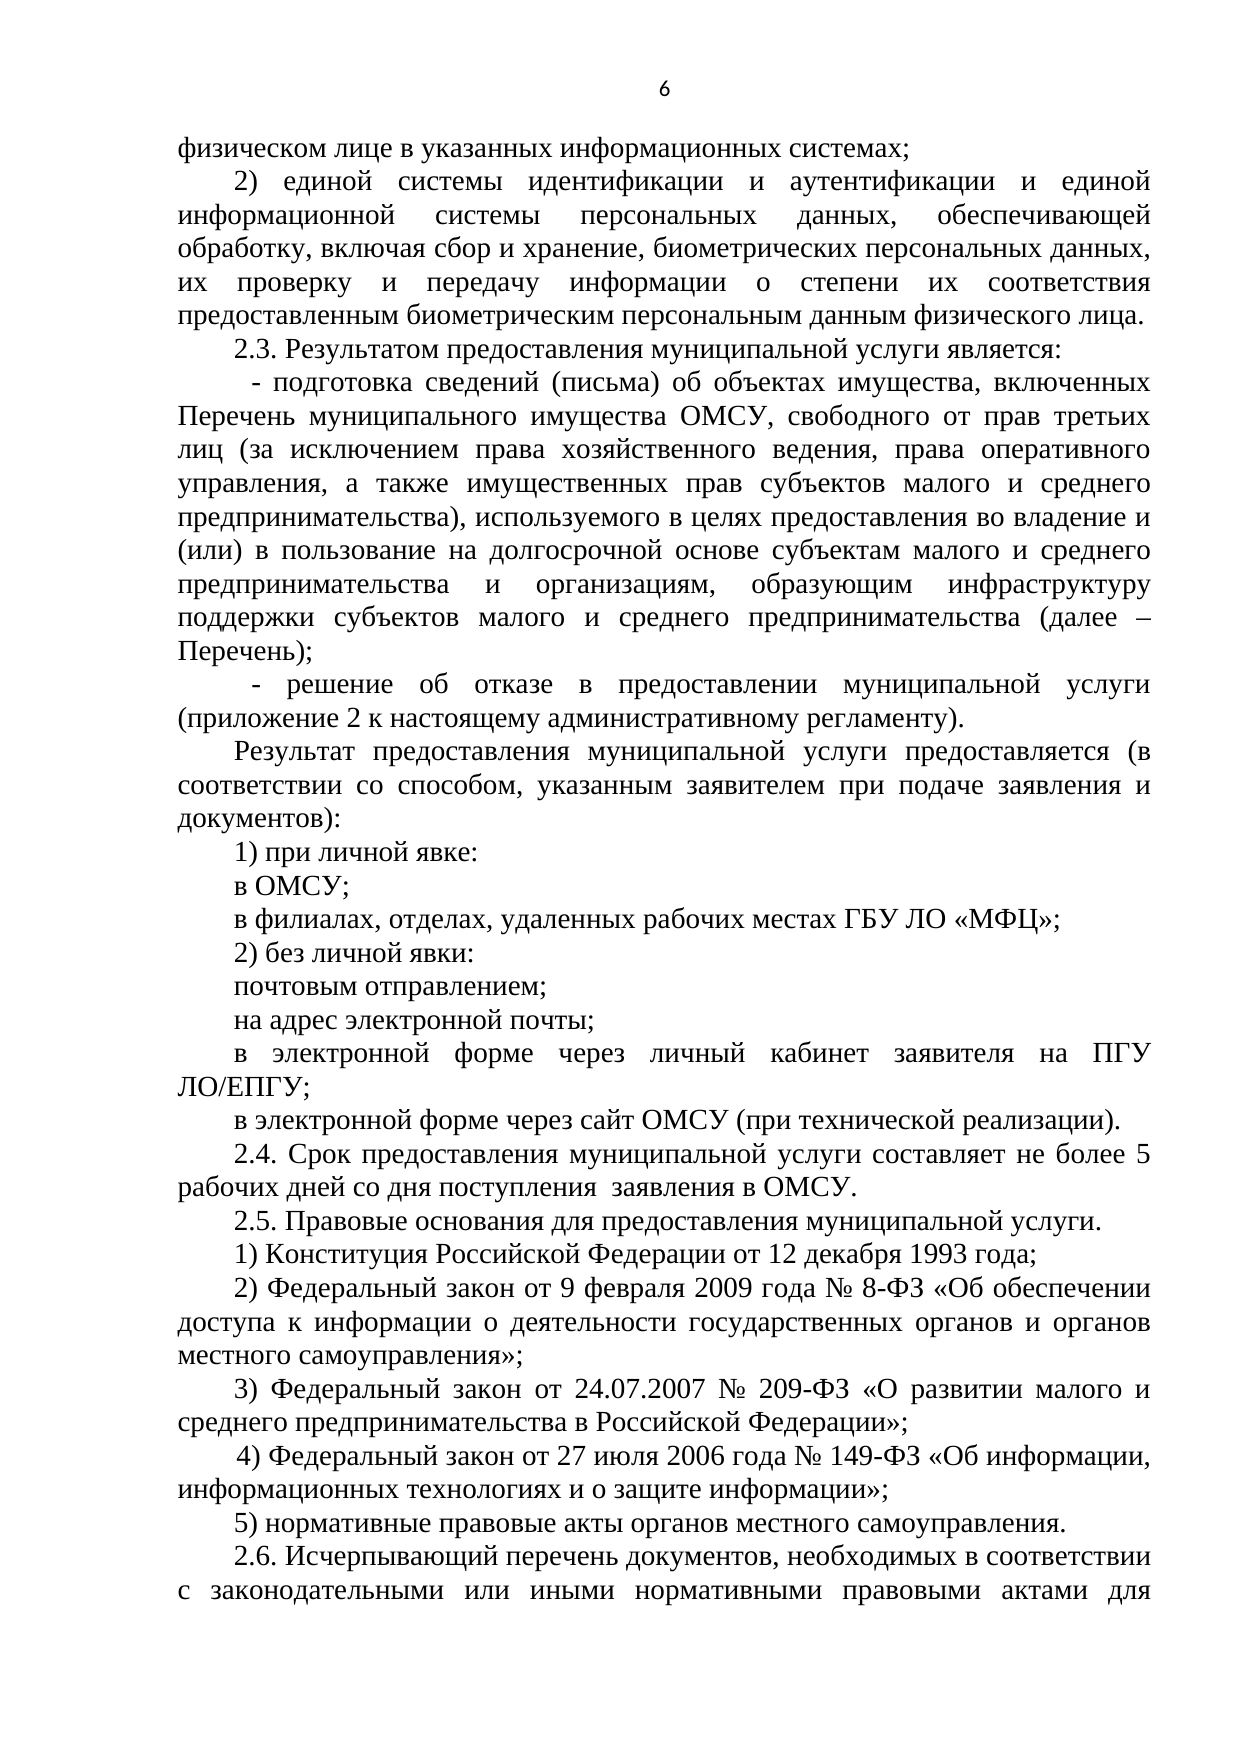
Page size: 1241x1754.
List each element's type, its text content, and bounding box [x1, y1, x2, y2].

text в ОМСУ; [177, 868, 1152, 901]
text - решение об отказе в предоставлении муниципальной услуги (приложение 2 к настоящему административному регламенту). [177, 666, 1152, 733]
text - подготовка сведений (письма) об объектах имущества, включенных Перечень муниципального имущества ОМСУ, свободного от прав третьих лиц (за исключением права хозяйственного ведения, права оперативного управления, а также имущественных прав субъектов малого и среднего предпринимательства), используемого в целях предоставления во владение и (или) в пользование на долгосрочной основе субъектам малого и среднего предпринимательства и организациям, образующим инфраструктуру поддержки субъектов малого и среднего предпринимательства (далее – Перечень); [177, 364, 1152, 666]
text 2) единой системы идентификации и аутентификации и единой информационной системы персональных данных, обеспечивающей обработку, включая сбор и хранение, биометрических персональных данных, их проверку и передачу информации о степени их соответствия предоставленным биометрическим персональным данным физического лица. [177, 163, 1152, 331]
text 2.3. Результатом предоставления муниципальной услуги является: [177, 331, 1152, 364]
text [177, 1538, 1152, 1606]
text 2) Федеральный закон от 9 февраля 2009 года № 8-ФЗ «Об обеспечении доступа к информации о деятельности государственных органов и органов местного самоуправления»; [177, 1270, 1152, 1371]
text в электронной форме через сайт ОМСУ (при технической реализации). [177, 1102, 1152, 1136]
text Результат предоставления муниципальной услуги предоставляется (в соответствии со способом, указанным заявителем при подаче заявления и документов): [177, 733, 1152, 834]
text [177, 130, 1152, 163]
text 2.4. Срок предоставления муниципальной услуги составляет не более 5 рабочих дней со дня поступления заявления в ОМСУ. [177, 1136, 1152, 1203]
text в филиалах, отделах, удаленных рабочих местах ГБУ ЛО «МФЦ»; [177, 901, 1152, 935]
text на адрес электронной почты; [177, 1002, 1152, 1035]
text 3) Федеральный закон от 24.07.2007 № 209-ФЗ «О развитии малого и среднего предпринимательства в Российской Федерации»; [177, 1371, 1152, 1438]
text 2) без личной явки: [177, 935, 1152, 968]
text 2.5. Правовые основания для предоставления муниципальной услуги. [177, 1203, 1152, 1237]
text 1) при личной явке: [177, 834, 1152, 868]
text 5) нормативные правовые акты органов местного самоуправления. [177, 1505, 1152, 1538]
text 4) Федеральный закон от 27 июля 2006 года № 149-ФЗ «Об информации, информационных технологиях и о защите информации»; [177, 1438, 1152, 1505]
text в электронной форме через личный кабинет заявителя на ПГУ ЛО/ЕПГУ; [177, 1035, 1152, 1102]
text 1) Конституция Российской Федерации от 12 декабря 1993 года; [177, 1237, 1152, 1270]
text почтовым отправлением; [177, 968, 1152, 1002]
